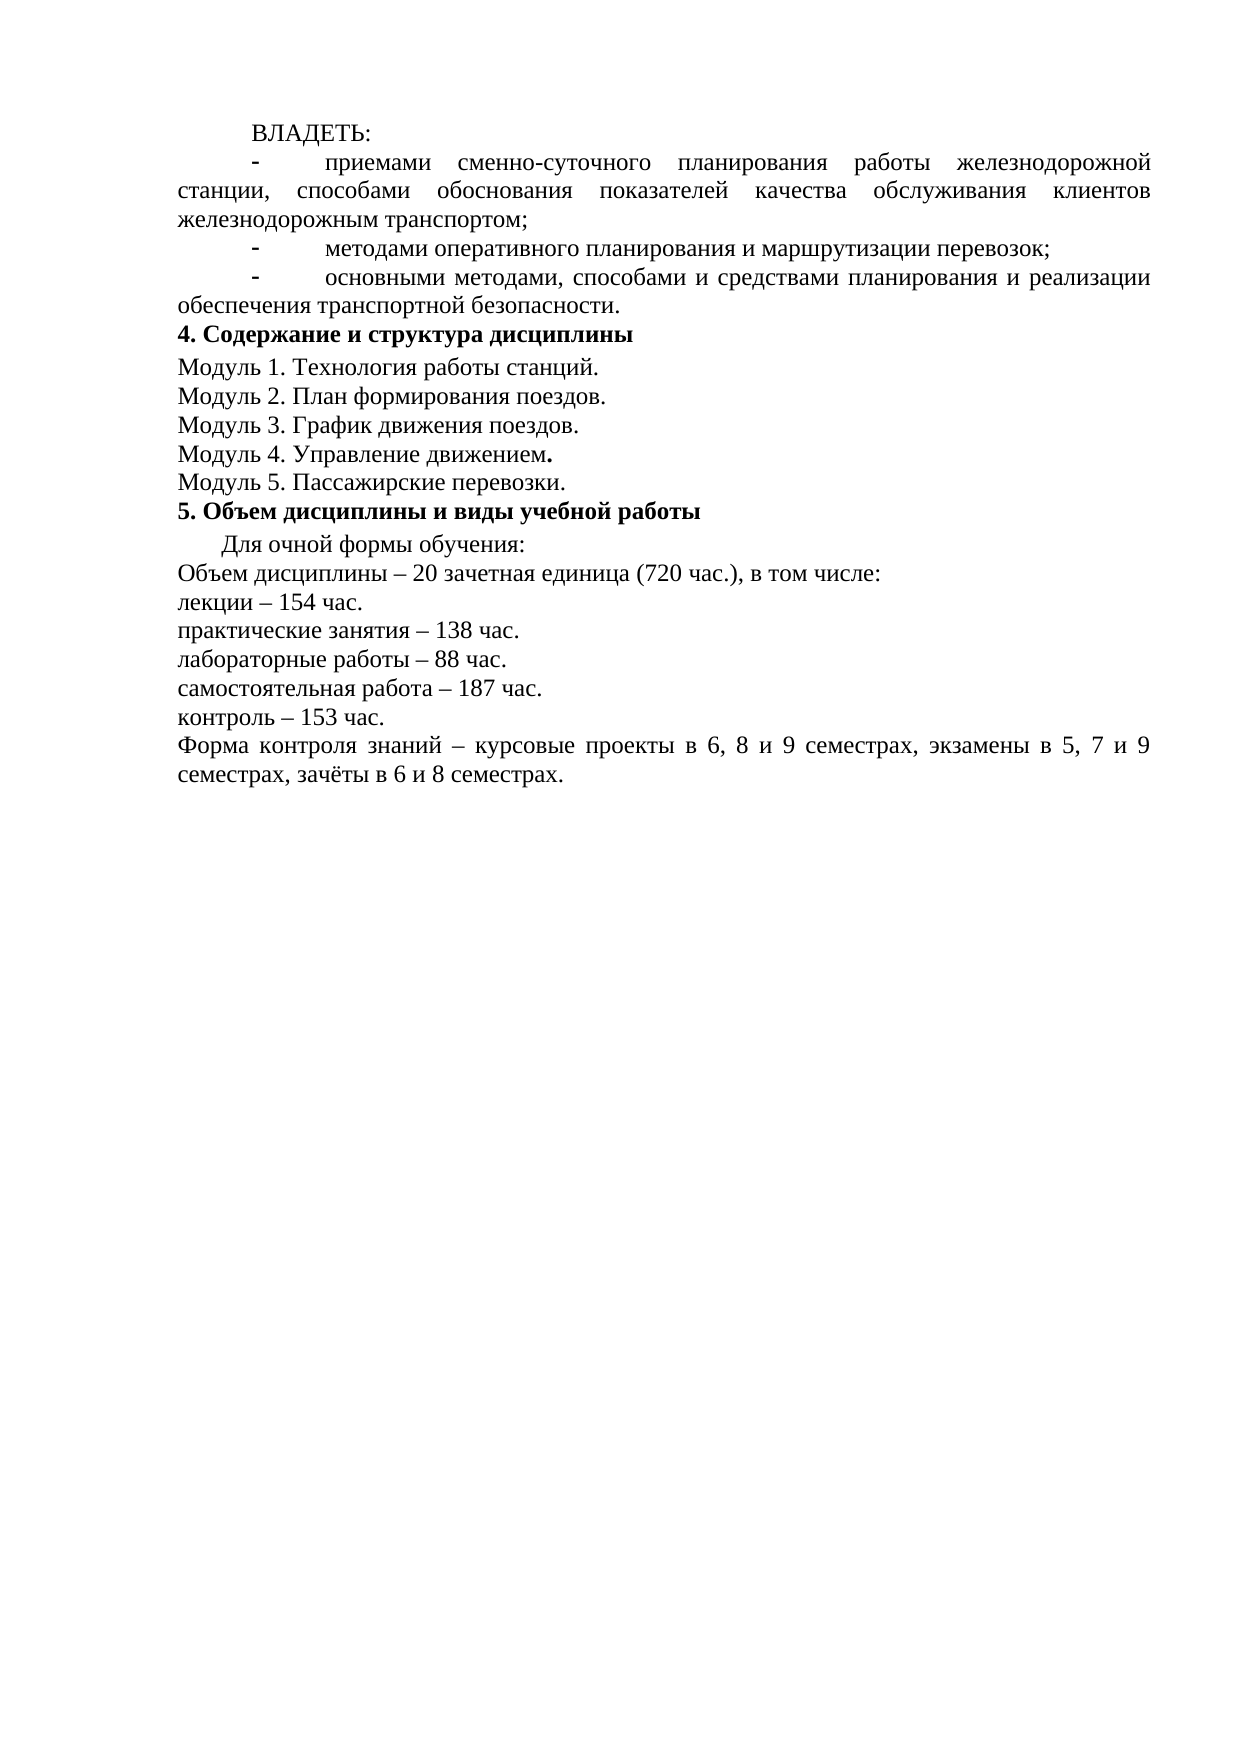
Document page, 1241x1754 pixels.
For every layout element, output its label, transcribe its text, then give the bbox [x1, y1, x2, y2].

text Объем дисциплины – 20 зачетная единица (720 час.), в том числе: [177, 558, 1152, 587]
text Модуль 3. График движения поездов. [177, 410, 1152, 439]
list методами оперативного планирования и маршрутизации перевозок; [177, 233, 1152, 262]
text Модуль 4. Управление движением. [177, 439, 1152, 467]
text ВЛАДЕТЬ: [177, 118, 1152, 147]
text практические занятия – 138 час. [177, 615, 1152, 644]
text Модуль 1. Технология работы станций. [177, 352, 1152, 381]
text самостоятельная работа – 187 час. [177, 673, 1152, 702]
text 4. Содержание и структура дисциплины [177, 319, 1152, 348]
list приемами сменно-суточного планирования работы железнодорожной станции, способами обоснования показателей качества обслуживания клиентов железнодорожным транспортом; [177, 147, 1152, 233]
text Форма контроля знаний – курсовые проекты в 6, 8 и 9 семестрах, экзамены в 5, 7 и 9 семестрах, зачёты в 6 и 8 семестрах. [177, 730, 1152, 788]
text лабораторные работы – 88 час. [177, 644, 1152, 673]
text 5. Объем дисциплины и виды учебной работы [177, 496, 1152, 525]
text Модуль 5. Пассажирские перевозки. [177, 467, 1152, 496]
text контроль – 153 час. [177, 702, 1152, 730]
text Модуль 2. План формирования поездов. [177, 381, 1152, 410]
text Для очной формы обучения: [177, 529, 1152, 558]
list основными методами, способами и средствами планирования и реализации обеспечения транспортной безопасности. [177, 262, 1152, 319]
text лекции – 154 час. [177, 587, 1152, 615]
